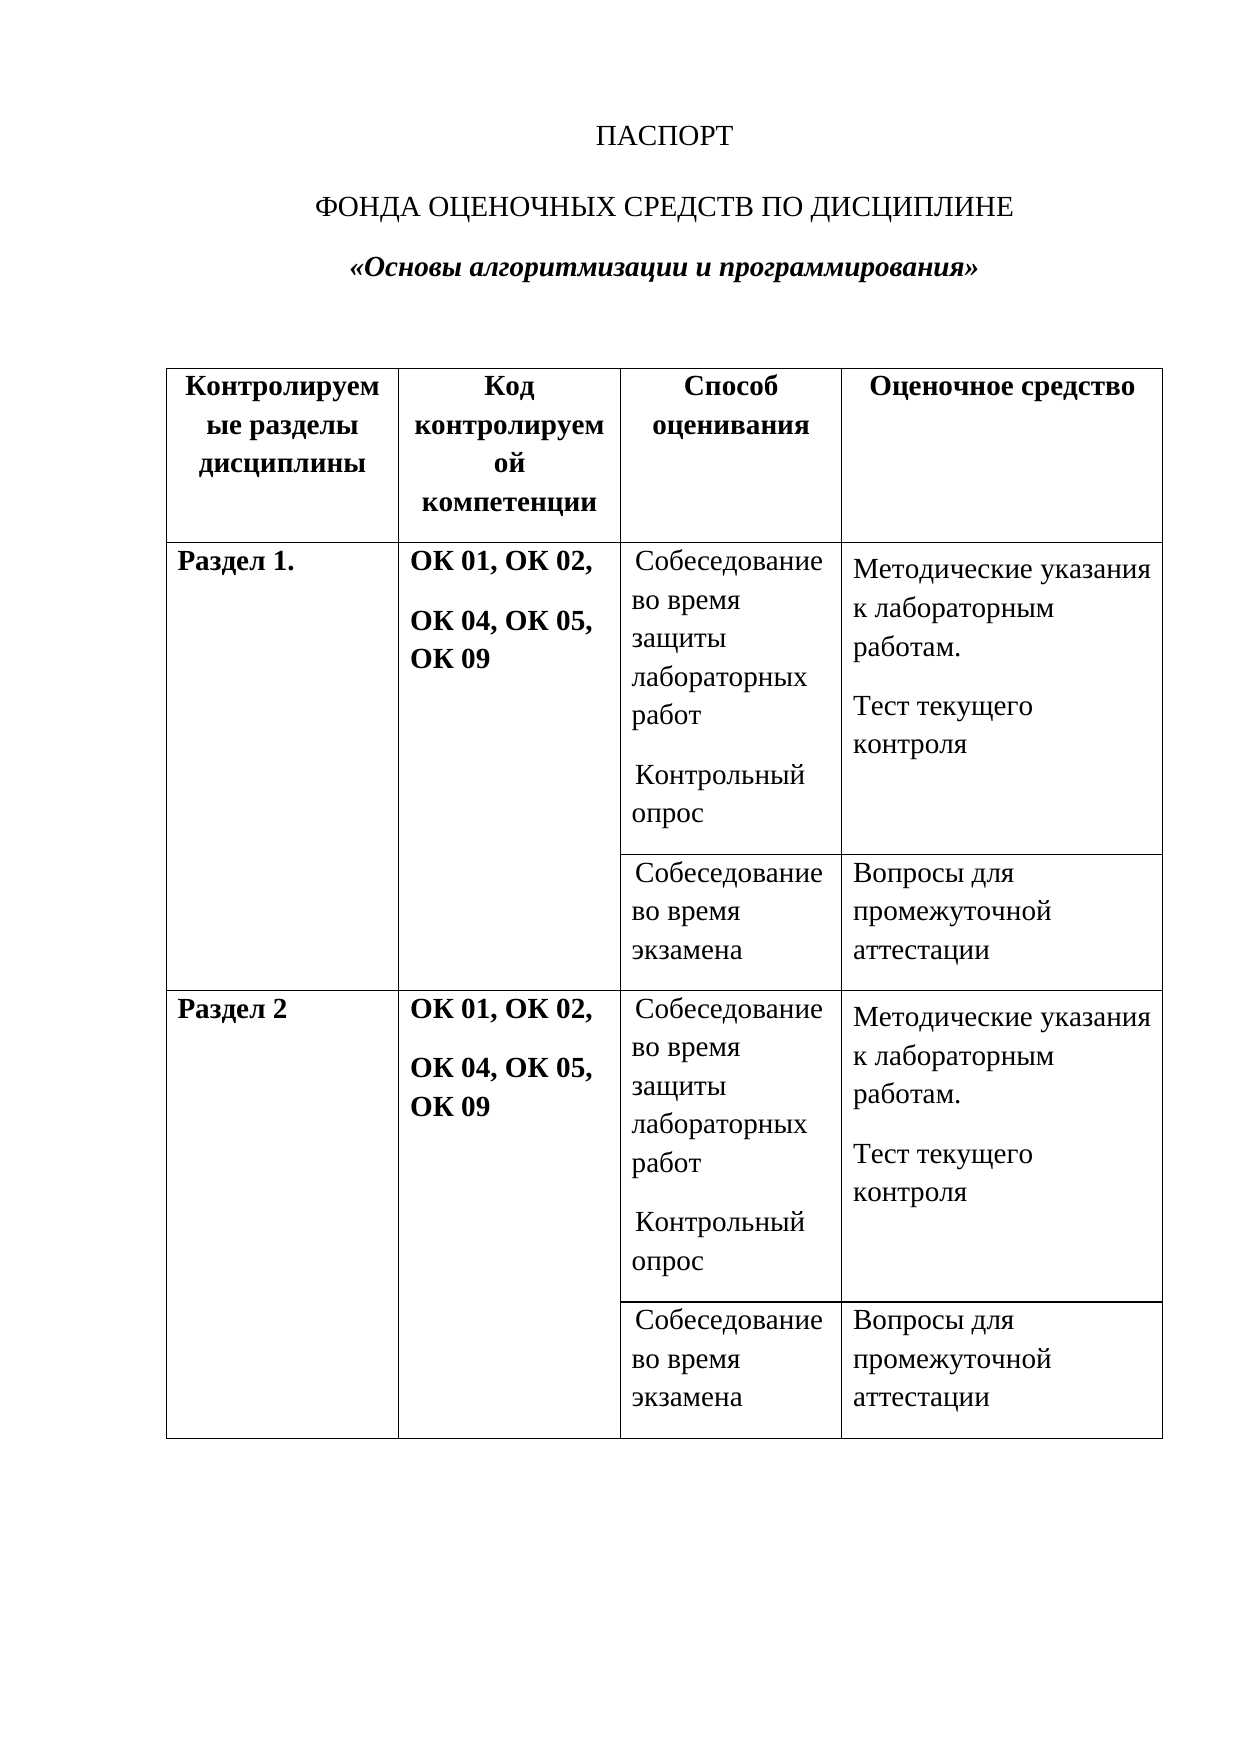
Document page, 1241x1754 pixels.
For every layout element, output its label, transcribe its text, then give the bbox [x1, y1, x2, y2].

table_header Оценочное средство [842, 369, 1162, 542]
table_header Код контролируемой компетенции [399, 369, 620, 542]
table_cell Раздел 2 [167, 991, 398, 1438]
table_cell Собеседование во время экзамена [621, 855, 841, 990]
table_cell Методические указания к лабораторным работам. Тест текущего контроля [842, 991, 1162, 1301]
table_cell Собеседование во время экзамена [621, 1303, 841, 1438]
table_cell ОК 01, ОК 02, ОК 04, ОК 05, ОК 09 [399, 543, 620, 990]
text ФОНДА ОЦЕНОЧНЫХ СРЕДСТВ ПО ДИСЦИПЛИНЕ [177, 189, 1152, 223]
table_cell Методические указания к лабораторным работам. Тест текущего контроля [842, 543, 1162, 854]
table_header Способ оценивания [621, 369, 841, 542]
table_header Контролируемые разделы дисциплины [167, 369, 398, 542]
table_cell Вопросы для промежуточной аттестации [842, 855, 1162, 990]
table_cell ОК 01, ОК 02, ОК 04, ОК 05, ОК 09 [399, 991, 620, 1438]
table_cell Вопросы для промежуточной аттестации [842, 1303, 1162, 1438]
table_cell Собеседование во время защиты лабораторных работ Контрольный опрос [621, 543, 841, 854]
text ПАСПОРТ [177, 118, 1152, 152]
table_cell Собеседование во время защиты лабораторных работ Контрольный опрос [621, 991, 841, 1301]
table_cell Раздел 1. [167, 543, 398, 990]
text «Основы алгоритмизации и программирования» [177, 249, 1152, 282]
